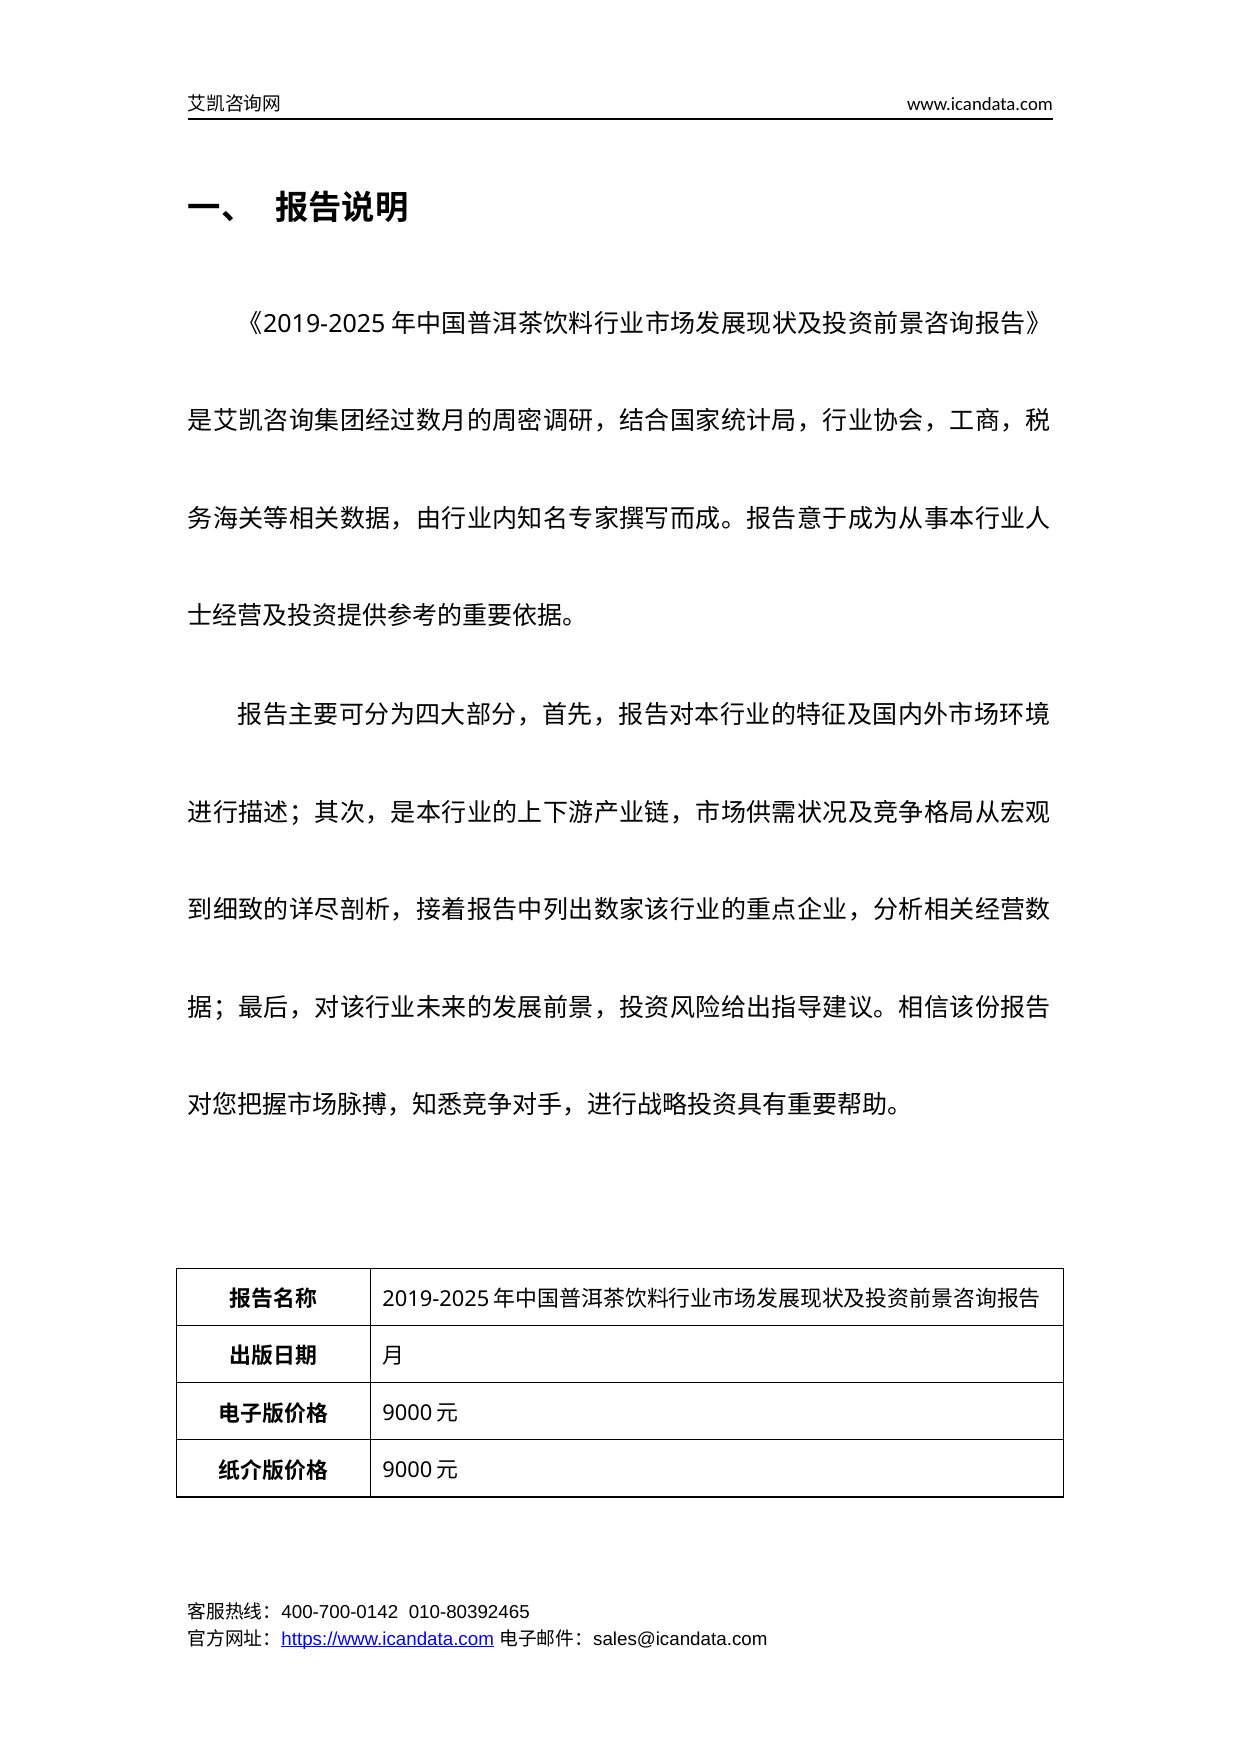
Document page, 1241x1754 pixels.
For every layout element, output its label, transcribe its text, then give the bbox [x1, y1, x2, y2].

table_cell 9000元 [371, 1383, 1063, 1439]
table_cell 电子版价格 [177, 1383, 370, 1439]
table_cell 纸介版价格 [177, 1440, 370, 1496]
table_cell 月 [371, 1326, 1063, 1382]
table_cell 出版日期 [177, 1326, 370, 1382]
text 报告主要可分为四大部分，首先，报告对本行业的特征及国内外市场环境进行描述；其次，是本行业的上下游产业链，市场供需状况及竞争格局从宏观到细致的详尽剖析，接着报告中列出数家该行业的重点企业，分析相关经营数据；最后，对该行业未来的发展前景，投资风险给出指导建议。相信该份报告对您把握市场脉搏，知悉竞争对手，进行战略投资具有重要帮助。 [187, 681, 1053, 1136]
table_header 报告名称 [177, 1269, 370, 1325]
text 《2019-2025年中国普洱茶饮料行业市场发展现状及投资前景咨询报告》是艾凯咨询集团经过数月的周密调研，结合国家统计局，行业协会，工商，税务海关等相关数据，由行业内知名专家撰写而成。报告意于成为从事本行业人士经营及投资提供参考的重要依据。 [187, 289, 1053, 646]
table_cell 9000元 [371, 1440, 1063, 1496]
table_header 2019-2025年中国普洱茶饮料行业市场发展现状及投资前景咨询报告 [371, 1269, 1063, 1325]
subtitle 报告说明 [187, 172, 1053, 237]
